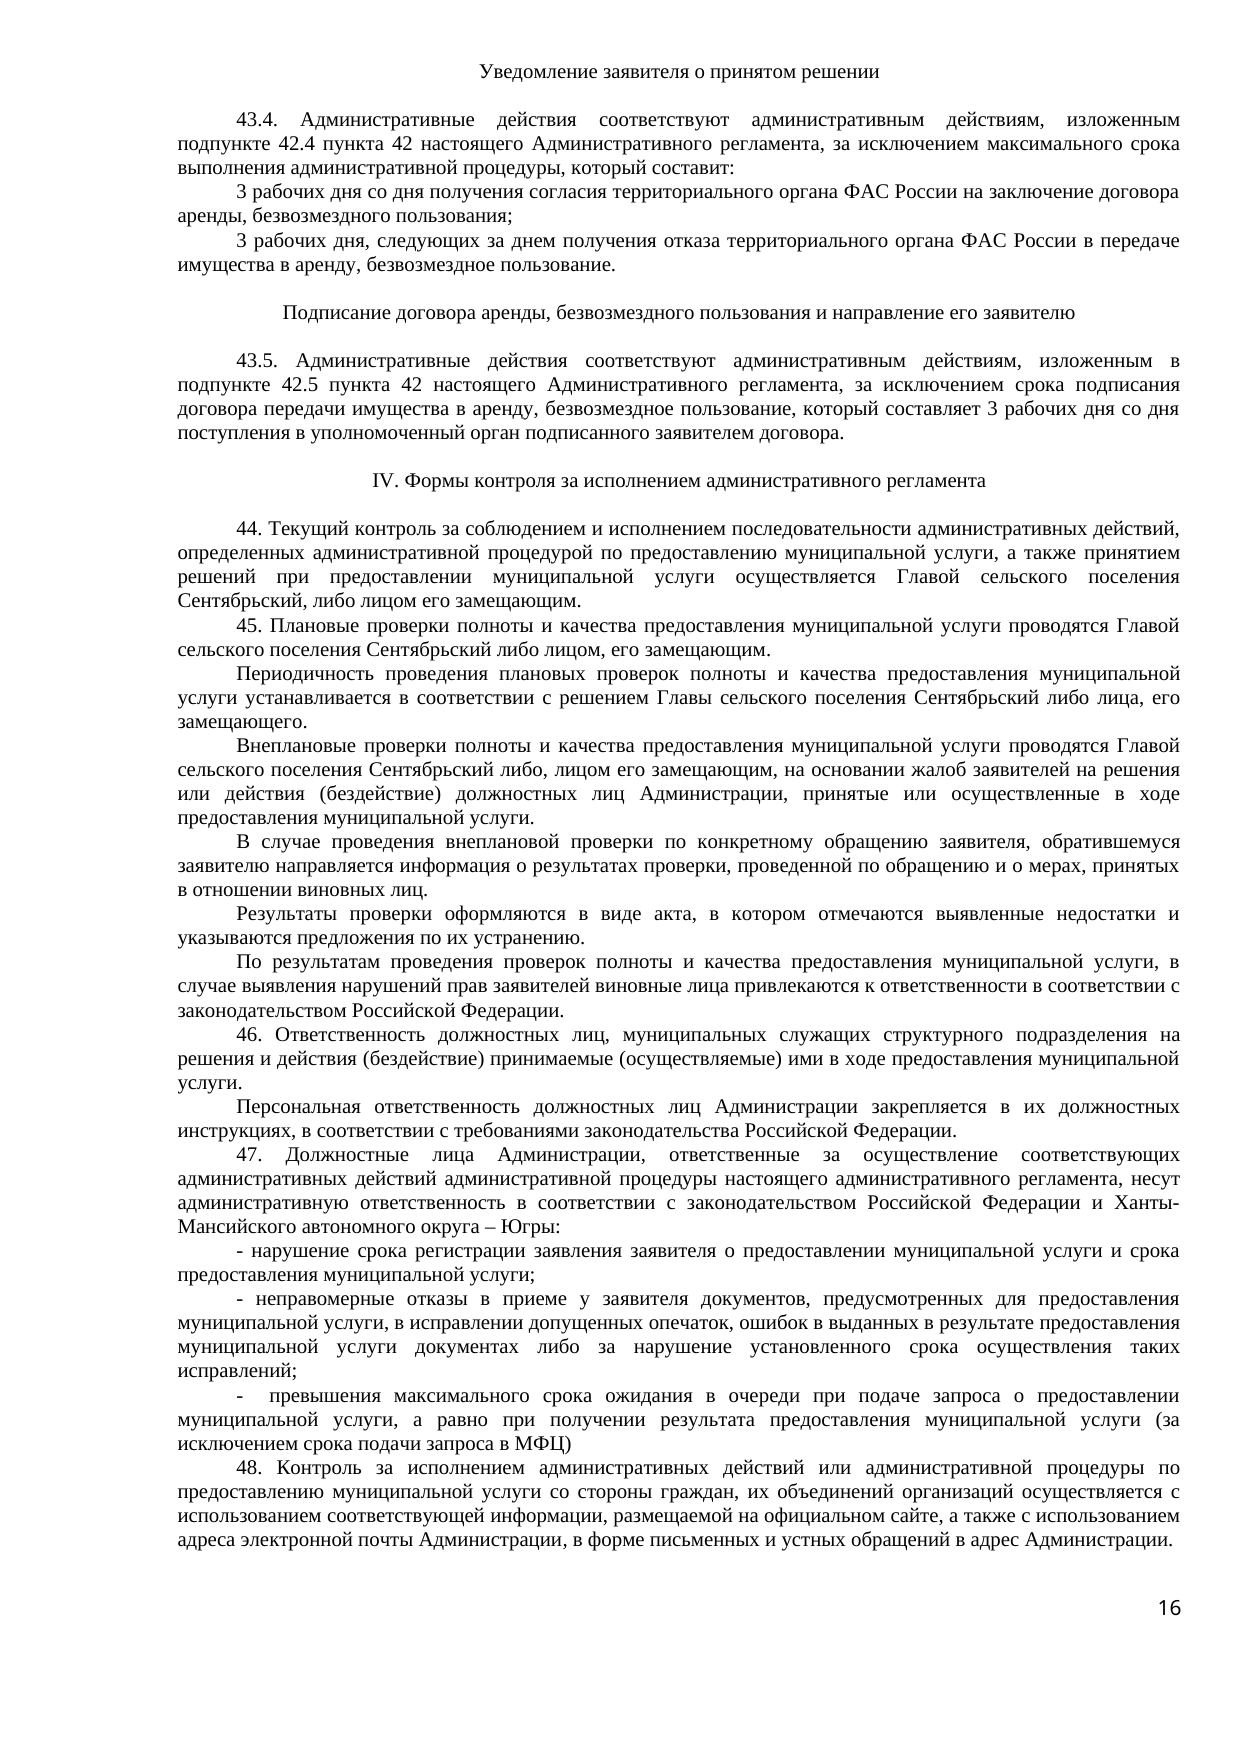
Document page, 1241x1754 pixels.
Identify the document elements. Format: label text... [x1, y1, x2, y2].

text - нарушение срока регистрации заявления заявителя о предоставлении муниципальной услуги и срока предоставления муниципальной услуги; [177, 1238, 1181, 1286]
text IV. Формы контроля за исполнением административного регламента [177, 468, 1181, 492]
text 44. Текущий контроль за соблюдением и исполнением последовательности административных действий, определенных административной процедурой по предоставлению муниципальной услуги, а также принятием решений при предоставлении муниципальной услуги осуществляется Главой сельского поселения Сентябрьский, либо лицом его замещающим. [177, 516, 1181, 612]
text Периодичность проведения плановых проверок полноты и качества предоставления муниципальной услуги устанавливается в соответствии с решением Главы сельского поселения Сентябрьский либо лица, его замещающего. [177, 661, 1181, 733]
text 48. Контроль за исполнением административных действий или административной процедуры по предоставлению муниципальной услуги со стороны граждан, их объединений организаций осуществляется с использованием соответствующей информации, размещаемой на официальном сайте, а также с использованием адреса электронной почты Администрации, в форме письменных и устных обращений в адрес Администрации. [177, 1455, 1181, 1551]
text 47. Должностные лица Администрации, ответственные за осуществление соответствующих административных действий административной процедуры настоящего административного регламента, несут административную ответственность в соответствии с законодательством Российской Федерации и Ханты-Мансийского автономного округа – Югры: [177, 1142, 1181, 1238]
text Уведомление заявителя о принятом решении [177, 59, 1181, 83]
text 43.5. Административные действия соответствуют административным действиям, изложенным в подпункте 42.5 пункта 42 настоящего Административного регламента, за исключением срока подписания договора передачи имущества в аренду, безвозмездное пользование, который составляет 3 рабочих дня со дня поступления в уполномоченный орган подписанного заявителем договора. [177, 348, 1181, 444]
text В случае проведения внеплановой проверки по конкретному обращению заявителя, обратившемуся заявителю направляется информация о результатах проверки, проведенной по обращению и о мерах, принятых в отношении виновных лиц. [177, 829, 1181, 901]
text - неправомерные отказы в приеме у заявителя документов, предусмотренных для предоставления муниципальной услуги, в исправлении допущенных опечаток, ошибок в выданных в результате предоставления муниципальной услуги документах либо за нарушение установленного срока осуществления таких исправлений; [177, 1286, 1181, 1382]
text Персональная ответственность должностных лиц Администрации закрепляется в их должностных инструкциях, в соответствии с требованиями законодательства Российской Федерации. [177, 1094, 1181, 1142]
text Подписание договора аренды, безвозмездного пользования и направление его заявителю [177, 300, 1181, 324]
text 46. Ответственность должностных лиц, муниципальных служащих структурного подразделения на решения и действия (бездействие) принимаемые (осуществляемые) ими в ходе предоставления муниципальной услуги. [177, 1022, 1181, 1094]
text - превышения максимального срока ожидания в очереди при подаче запроса о предоставлении муниципальной услуги, а равно при получении результата предоставления муниципальной услуги (за исключением срока подачи запроса в МФЦ) [177, 1382, 1181, 1455]
text 43.4. Административные действия соответствуют административным действиям, изложенным подпункте 42.4 пункта 42 настоящего Административного регламента, за исключением максимального срока выполнения административной процедуры, который составит: [177, 107, 1181, 179]
text 3 рабочих дня, следующих за днем получения отказа территориального органа ФАС России в передаче имущества в аренду, безвозмездное пользование. [177, 227, 1181, 276]
text По результатам проведения проверок полноты и качества предоставления муниципальной услуги, в случае выявления нарушений прав заявителей виновные лица привлекаются к ответственности в соответствии с законодательством Российской Федерации. [177, 949, 1181, 1022]
text 45. Плановые проверки полноты и качества предоставления муниципальной услуги проводятся Главой сельского поселения Сентябрьский либо лицом, его замещающим. [177, 612, 1181, 661]
text Внеплановые проверки полноты и качества предоставления муниципальной услуги проводятся Главой сельского поселения Сентябрьский либо, лицом его замещающим, на основании жалоб заявителей на решения или действия (бездействие) должностных лиц Администрации, принятые или осуществленные в ходе предоставления муниципальной услуги. [177, 733, 1181, 829]
text 3 рабочих дня со дня получения согласия территориального органа ФАС России на заключение договора аренды, безвозмездного пользования; [177, 179, 1181, 227]
text Результаты проверки оформляются в виде акта, в котором отмечаются выявленные недостатки и указываются предложения по их устранению. [177, 901, 1181, 949]
